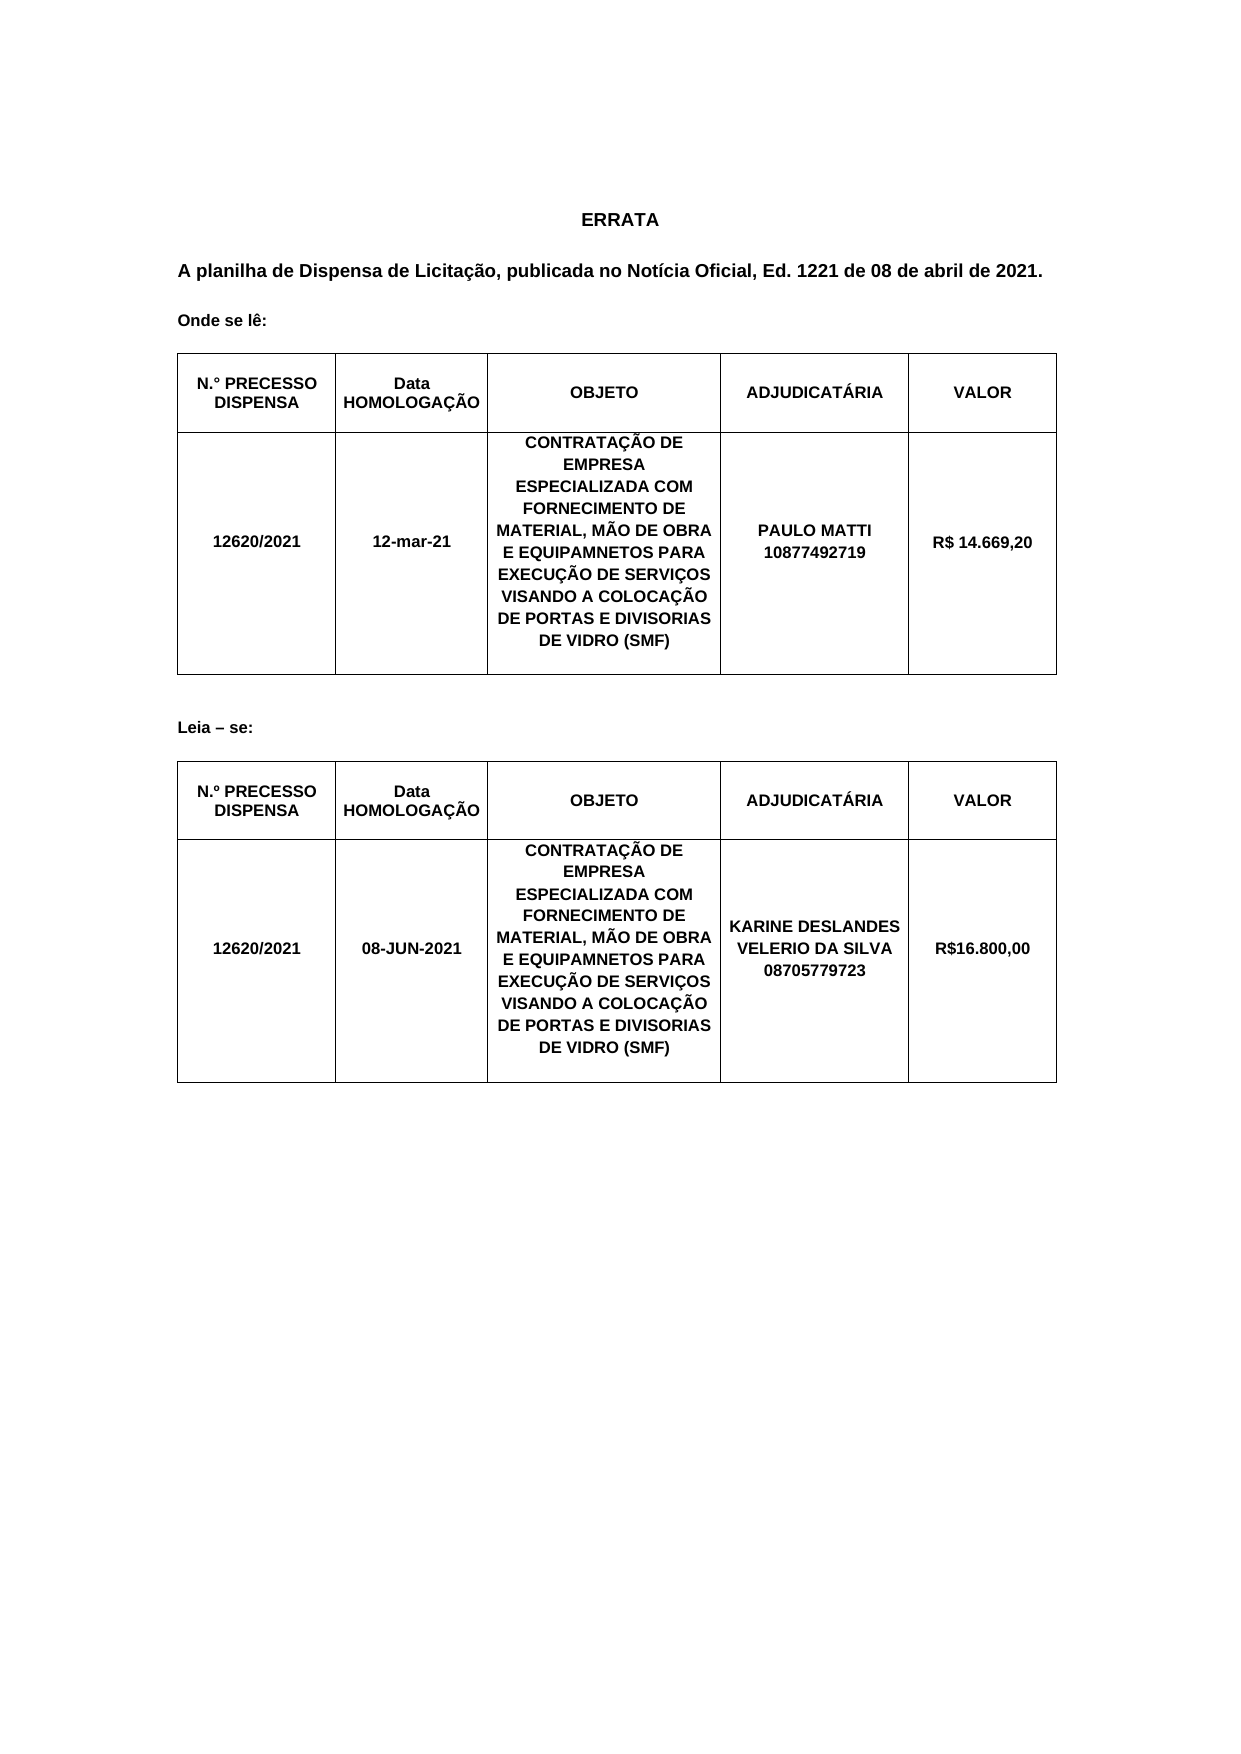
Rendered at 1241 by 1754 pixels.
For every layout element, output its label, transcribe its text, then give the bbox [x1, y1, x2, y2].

table_header VALOR [909, 762, 1056, 839]
table_cell 12-mar-21 [336, 433, 487, 674]
table_cell 12620/2021 [178, 433, 335, 674]
text ERRATA [177, 209, 1063, 231]
table_header Data HOMOLOGAÇÃO [336, 762, 487, 839]
text Leia – se: [177, 718, 1063, 737]
table_header OBJETO [488, 354, 720, 432]
table_cell CONTRATAÇÃO DE EMPRESA ESPECIALIZADA COM FORNECIMENTO DE MATERIAL, MÃO DE OBRA E EQUIPAMNETOS PARA EXECUÇÃO DE SERVIÇOS VISANDO A COLOCAÇÃO DE PORTAS E DIVISORIAS DE VIDRO (SMF) [488, 840, 720, 1082]
table_cell R$ 14.669,20 [909, 433, 1056, 674]
table_header ADJUDICATÁRIA [721, 762, 908, 839]
table_header Data HOMOLOGAÇÃO [336, 354, 487, 432]
table_cell 08-JUN-2021 [336, 840, 487, 1082]
table_header OBJETO [488, 762, 720, 839]
table_cell 12620/2021 [178, 840, 335, 1082]
table_cell R$16.800,00 [909, 840, 1056, 1082]
table_cell KARINE DESLANDES VELERIO DA SILVA 08705779723 [721, 840, 908, 1082]
table_header N.° PRECESSO DISPENSA [178, 354, 335, 432]
table_header ADJUDICATÁRIA [721, 354, 908, 432]
text Onde se lê: [177, 310, 1063, 329]
table_cell PAULO MATTI 10877492719 [721, 433, 908, 674]
text A planilha de Dispensa de Licitação, publicada no Notícia Oficial, Ed. 1221 de 08 de abril de 2021. [177, 260, 1063, 281]
table_cell CONTRATAÇÃO DE EMPRESA ESPECIALIZADA COM FORNECIMENTO DE MATERIAL, MÃO DE OBRA E EQUIPAMNETOS PARA EXECUÇÃO DE SERVIÇOS VISANDO A COLOCAÇÃO DE PORTAS E DIVISORIAS DE VIDRO (SMF) [488, 433, 720, 674]
table_header N.º PRECESSO DISPENSA [178, 762, 335, 839]
table_header VALOR [909, 354, 1056, 432]
